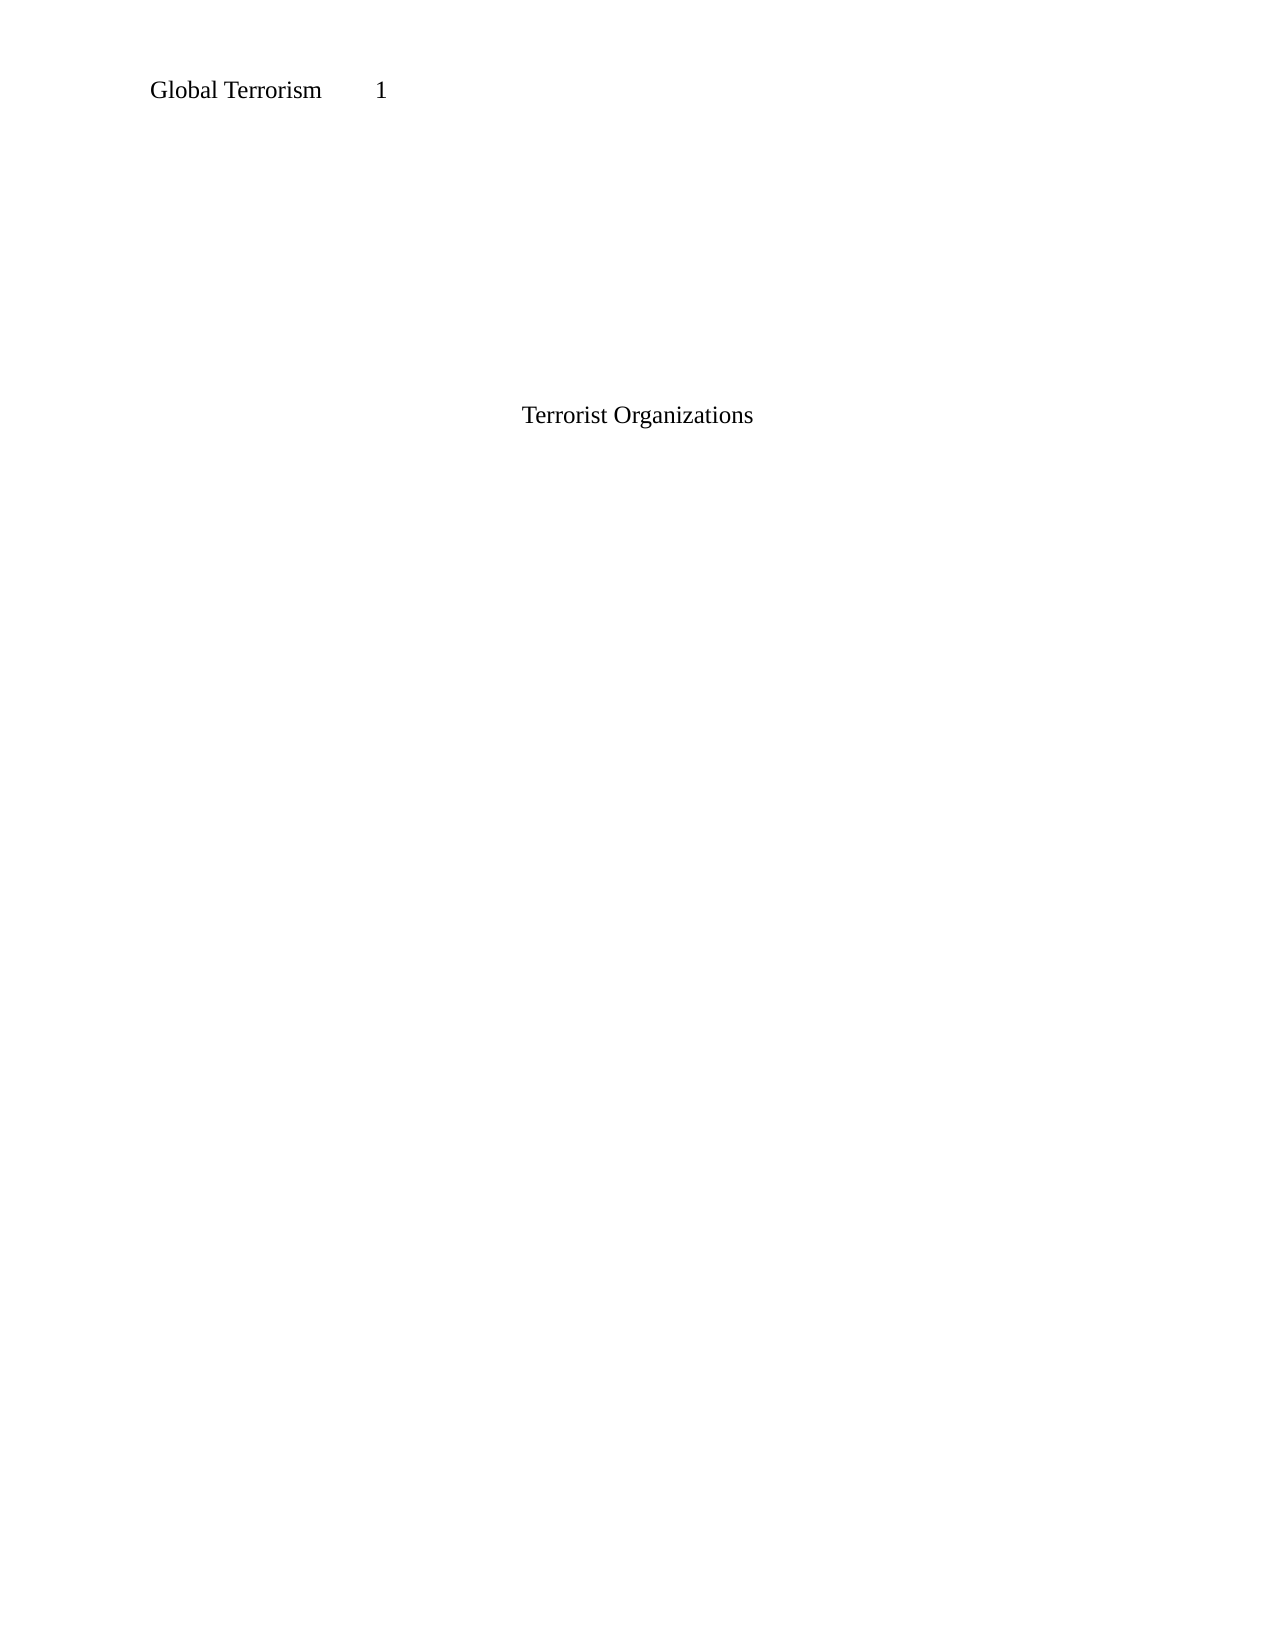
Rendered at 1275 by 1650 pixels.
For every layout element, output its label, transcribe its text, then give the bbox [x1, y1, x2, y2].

title Terrorist Organizations [150, 400, 1125, 429]
